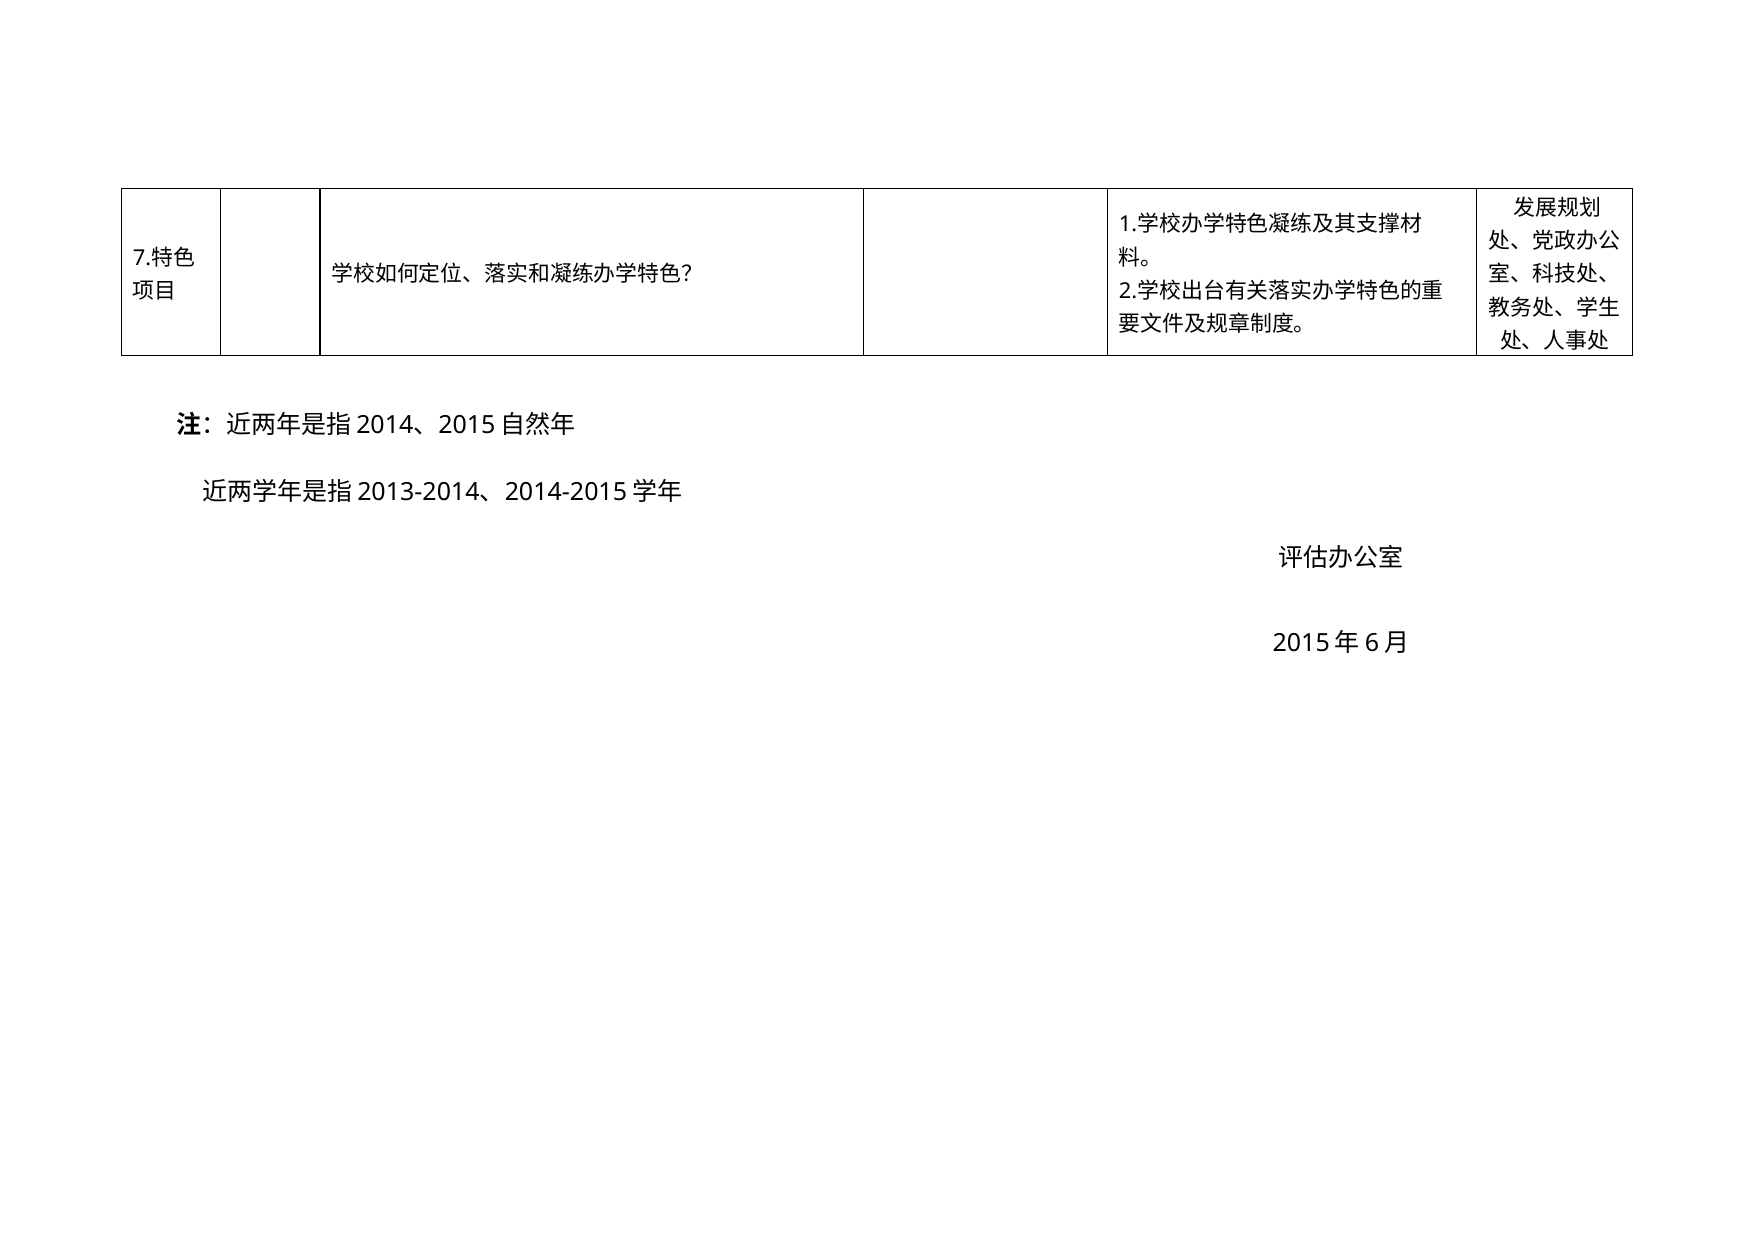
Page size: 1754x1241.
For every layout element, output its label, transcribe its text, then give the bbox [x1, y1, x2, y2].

text 评估办公室 [150, 522, 1604, 589]
table_cell 学校办学特色凝练及其支撑材料。 学校出台有关落实办学特色的重要文件及规章制度。 [1108, 189, 1476, 355]
table_cell 学校如何定位、落实和凝练办学特色？ [321, 189, 863, 355]
table_cell 发展规划处、党政办公室、科技处、教务处、学生处、人事处 [1477, 189, 1632, 355]
text 2015年6月 [150, 607, 1604, 673]
text 近两学年是指2013-2014、2014-2015学年 [150, 456, 1604, 522]
table_cell [221, 189, 319, 355]
table_cell 7.特色项目 [122, 189, 220, 355]
table_cell [864, 189, 1107, 355]
text 注：近两年是指2014、2015自然年 [150, 389, 1604, 456]
